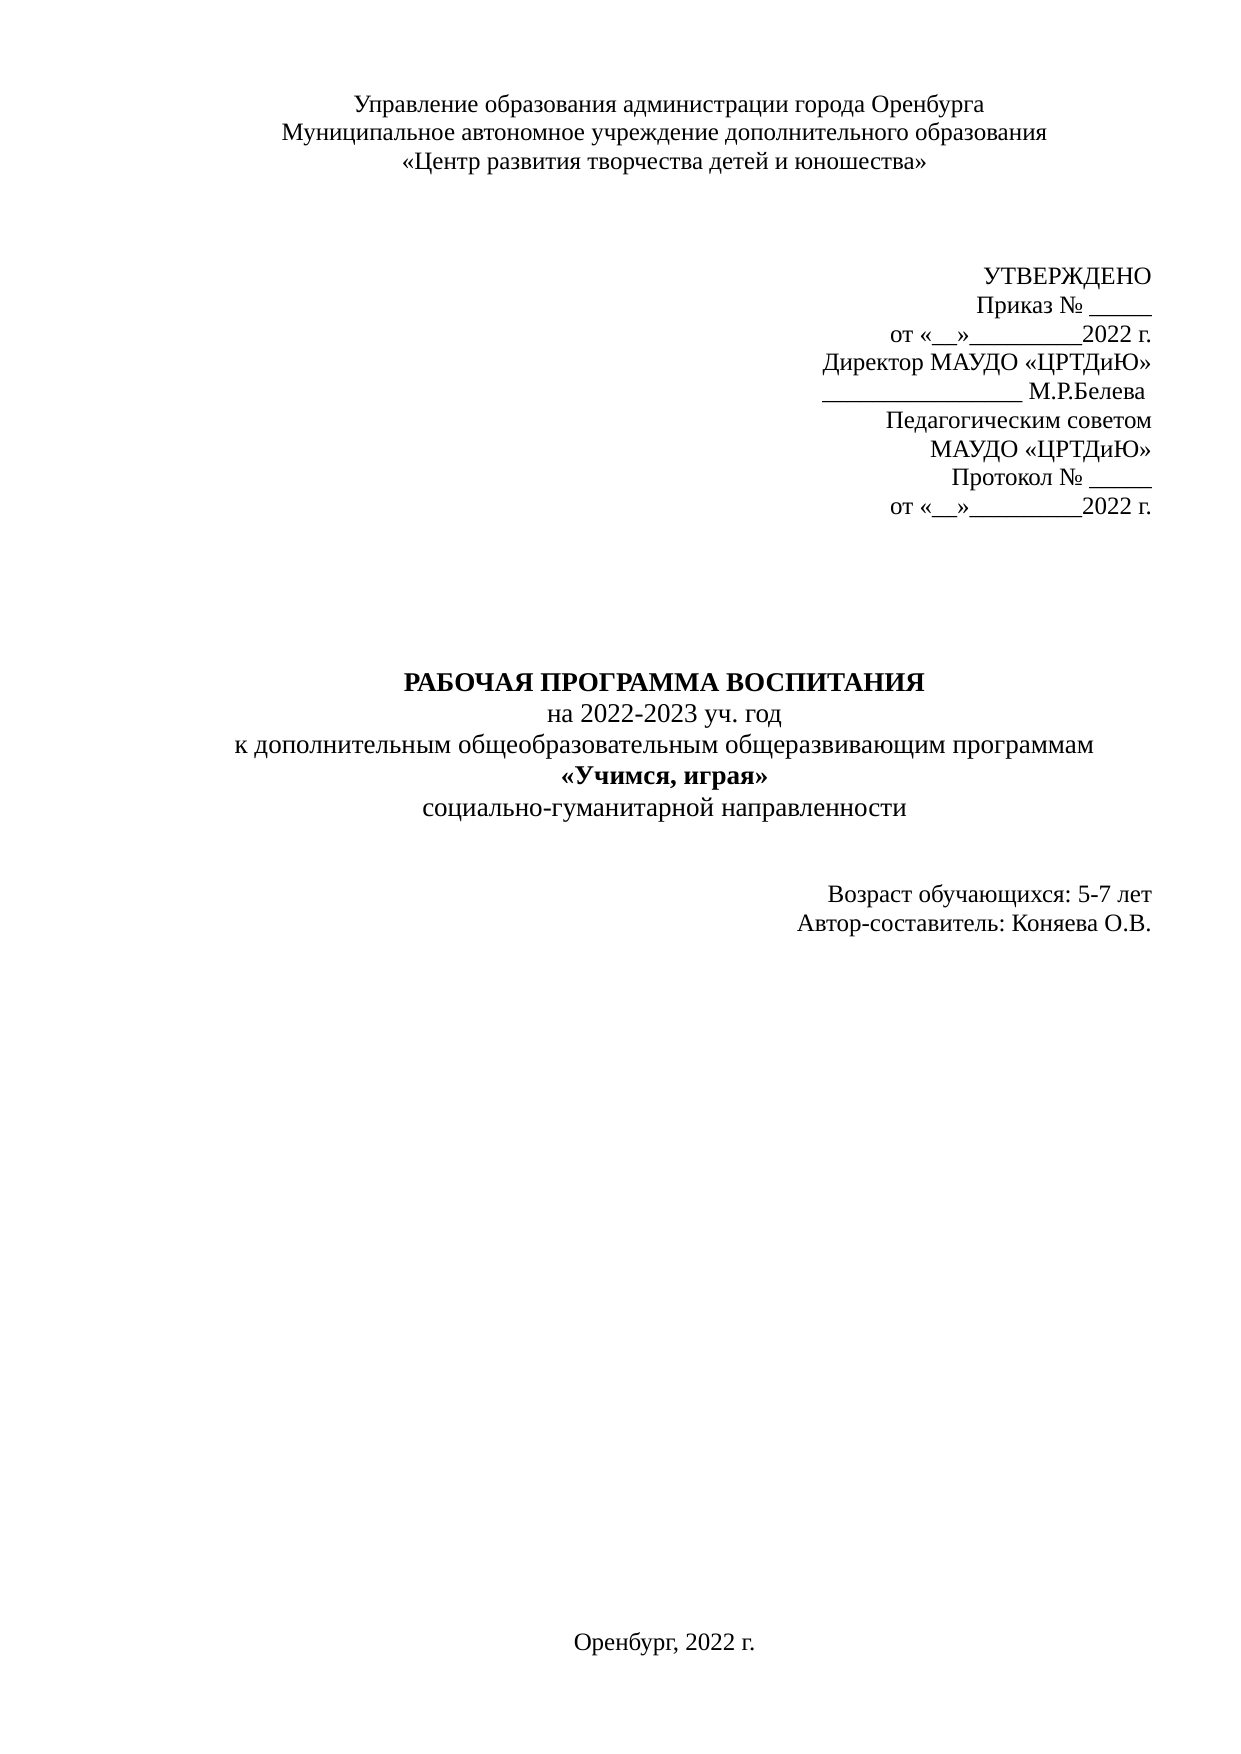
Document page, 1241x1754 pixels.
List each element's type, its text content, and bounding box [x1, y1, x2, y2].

text Директор МАУДО «ЦРТДиЮ» [177, 347, 1152, 376]
text «Центр развития творчества детей и юношества» [177, 146, 1152, 175]
text ________________ М.Р.Белева [177, 376, 1152, 405]
text от «__»_________2022 г. [177, 319, 1152, 347]
text к дополнительным общеобразовательным общеразвивающим программам [177, 728, 1152, 759]
text Протокол № _____ [177, 462, 1152, 491]
text МАУДО «ЦРТДиЮ» [177, 434, 1152, 462]
text Автор-составитель: Коняева О.В. [177, 908, 1152, 937]
text «Учимся, играя» [177, 759, 1152, 791]
text Педагогическим советом [177, 405, 1152, 434]
text Муниципальное автономное учреждение дополнительного образования [177, 117, 1152, 146]
text на 2022-2023 уч. год [177, 697, 1152, 728]
text УТВЕРЖДЕНО [177, 261, 1152, 290]
text Возраст обучающихся: 5-7 лет [177, 879, 1152, 908]
text Оренбург, 2022 г. [177, 1627, 1152, 1656]
text от «__»_________2022 г. [177, 491, 1152, 520]
text РАБОЧАЯ ПРОГРАММА ВОСПИТАНИЯ [177, 666, 1152, 697]
text Приказ № _____ [177, 290, 1152, 319]
text социально-гуманитарной направленности [177, 791, 1152, 822]
text Управление образования администрации города Оренбурга [177, 89, 1161, 117]
